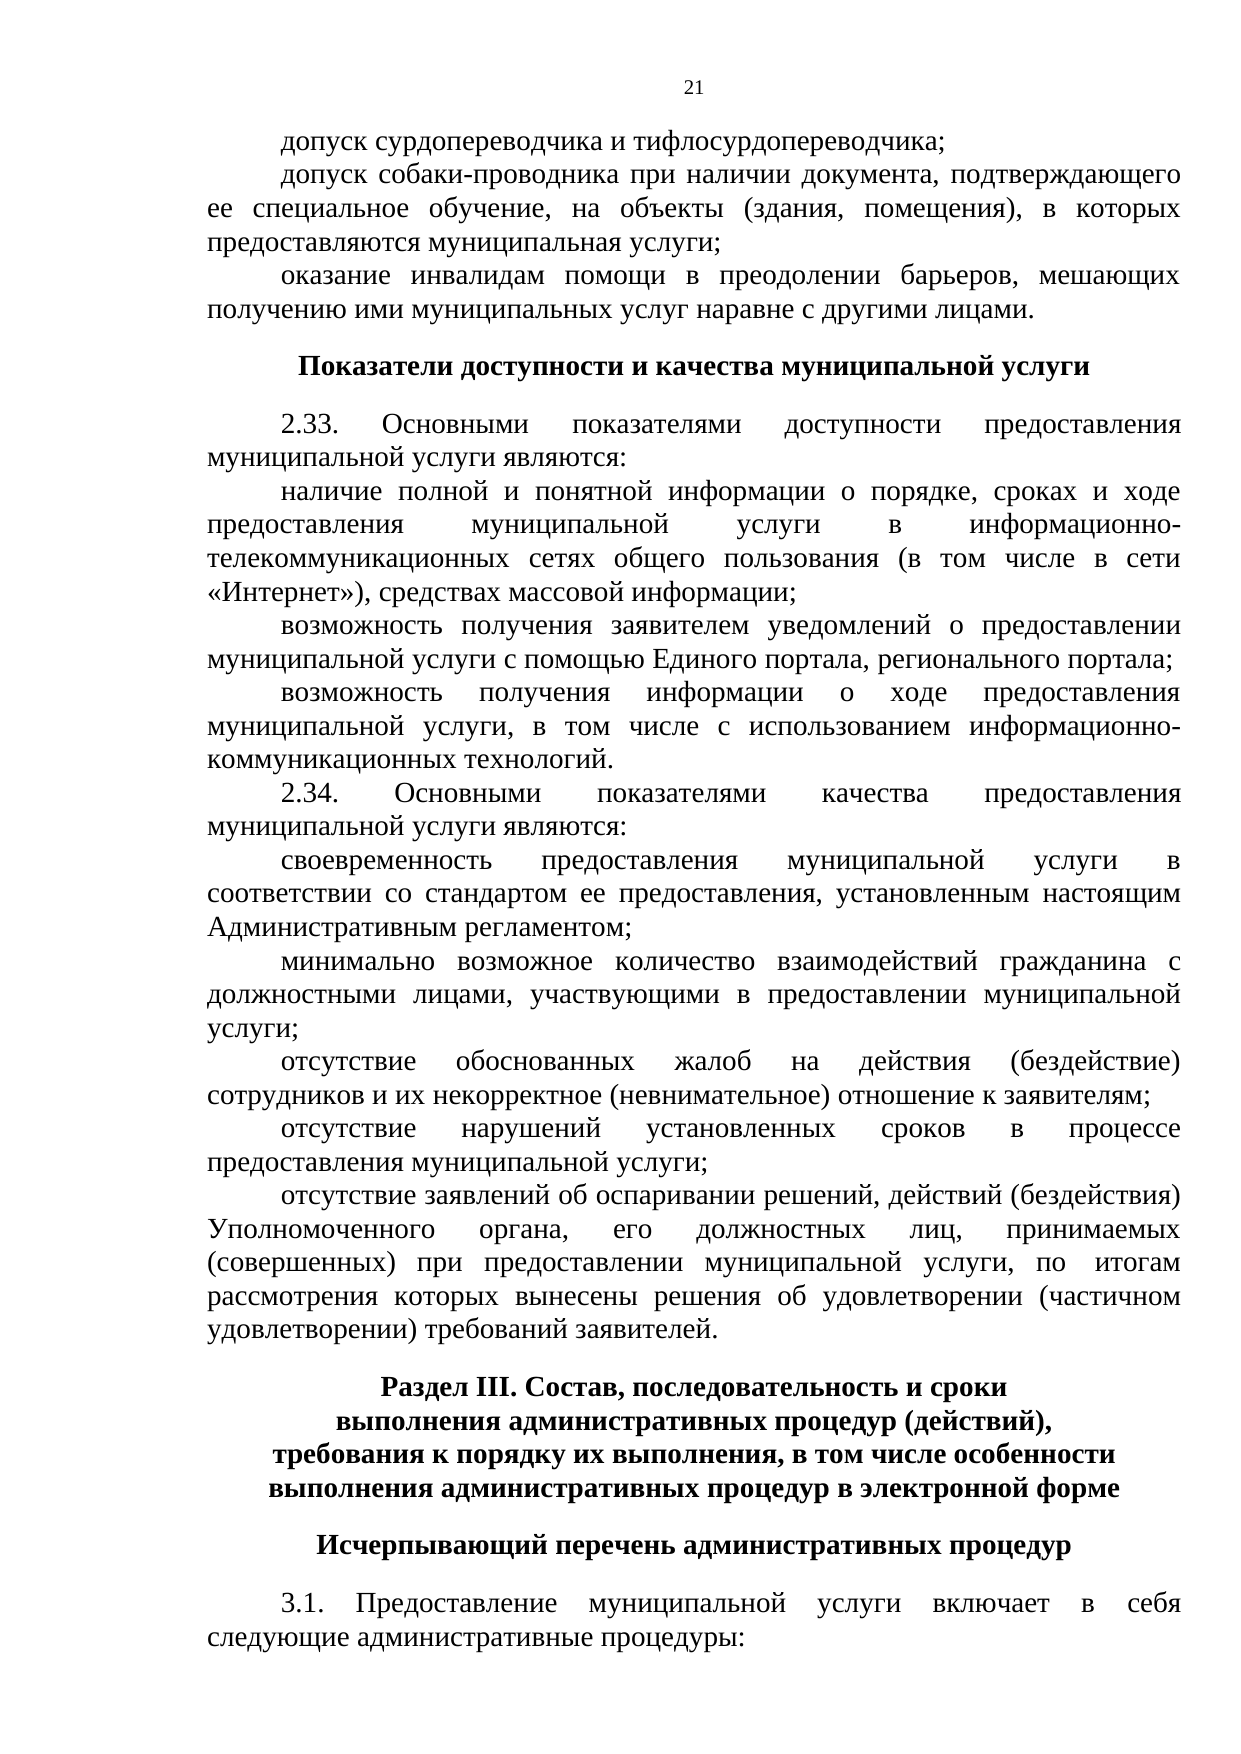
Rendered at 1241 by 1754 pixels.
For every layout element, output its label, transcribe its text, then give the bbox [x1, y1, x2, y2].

text своевременность предоставления муниципальной услуги в соответствии со стандартом ее предоставления, установленным настоящим Административным регламентом; [207, 842, 1181, 943]
list 3.1. Предоставление муниципальной услуги включает в себя следующие административные процедуры: [207, 1585, 1181, 1652]
text возможность получения заявителем уведомлений о предоставлении муниципальной услуги с помощью Единого портала, регионального портала; [207, 607, 1181, 674]
text оказание инвалидам помощи в преодолении барьеров, мешающих получению ими муниципальных услуг наравне с другими лицами. [207, 257, 1181, 324]
text Показатели доступности и качества муниципальной услуги [207, 348, 1181, 382]
list 2.33. Основными показателями доступности предоставления муниципальной услуги являются: [207, 406, 1181, 473]
text требования к порядку их выполнения, в том числе особенности выполнения административных процедур в электронной форме [207, 1436, 1181, 1503]
text возможность получения информации о ходе предоставления муниципальной услуги, в том числе с использованием информационно- коммуникационных технологий. [207, 674, 1181, 775]
text отсутствие обоснованных жалоб на действия (бездействие) сотрудников и их некорректное (невнимательное) отношение к заявителям; [207, 1043, 1181, 1110]
text наличие полной и понятной информации о порядке, сроках и ходе предоставления муниципальной услуги в информационно-телекоммуникационных сетях общего пользования (в том числе в сети «Интернет»), средствах массовой информации; [207, 473, 1181, 607]
text отсутствие нарушений установленных сроков в процессе предоставления муниципальной услуги; [207, 1110, 1181, 1177]
text допуск собаки-проводника при наличии документа, подтверждающего ее специальное обучение, на объекты (здания, помещения), в которых предоставляются муниципальная услуги; [207, 157, 1181, 257]
text отсутствие заявлений об оспаривании решений, действий (бездействия) Уполномоченного органа, его должностных лиц, принимаемых (совершенных) при предоставлении муниципальной услуги, по итогам рассмотрения которых вынесены решения об удовлетворении (частичном удовлетворении) требований заявителей. [207, 1177, 1181, 1345]
text минимально возможное количество взаимодействий гражданина с должностными лицами, участвующими в предоставлении муниципальной услуги; [207, 943, 1181, 1043]
list 2.34. Основными показателями качества предоставления муниципальной услуги являются: [207, 775, 1181, 842]
text Раздел III. Состав, последовательность и сроки [207, 1369, 1181, 1403]
text Исчерпывающий перечень административных процедур [207, 1527, 1181, 1561]
text выполнения административных процедур (действий), [207, 1403, 1181, 1436]
text допуск сурдопереводчика и тифлосурдопереводчика; [207, 123, 1181, 157]
